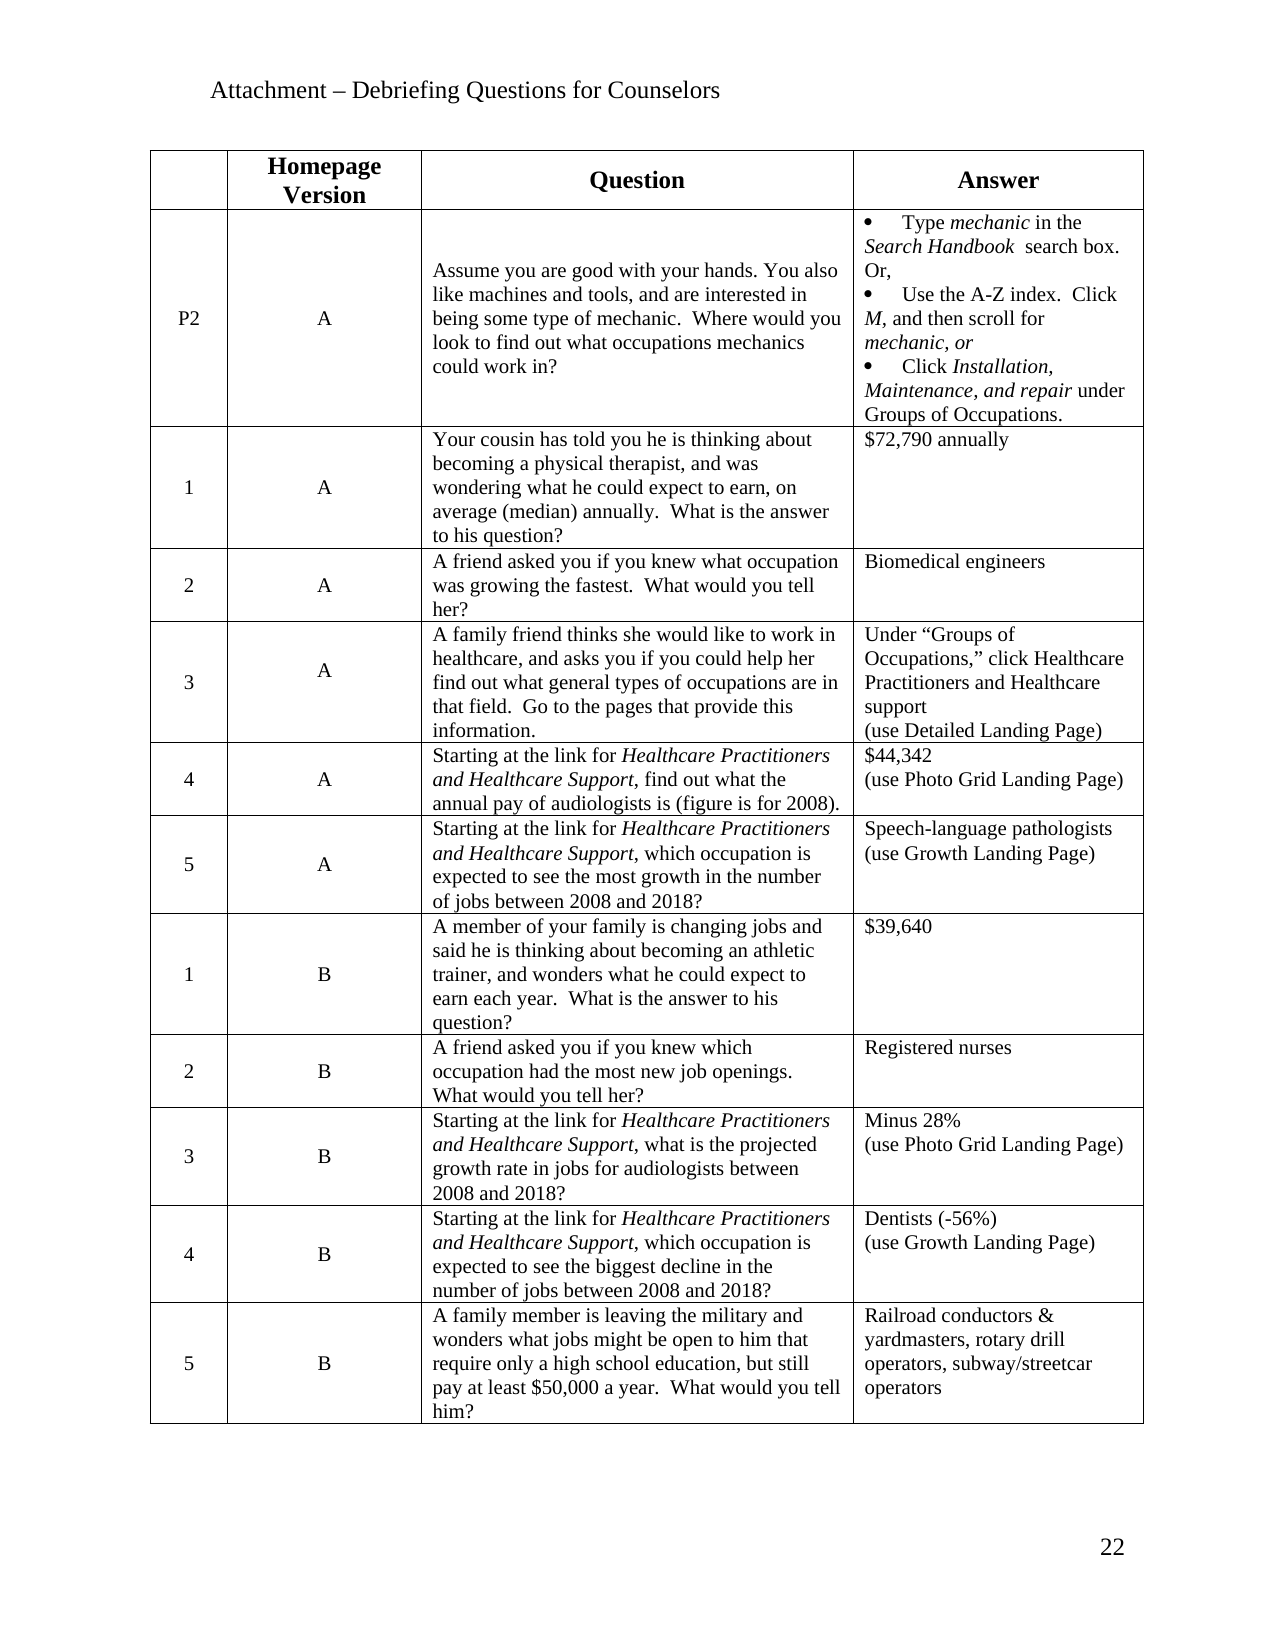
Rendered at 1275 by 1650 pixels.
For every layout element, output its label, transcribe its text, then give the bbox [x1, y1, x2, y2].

table_cell 5 [151, 816, 227, 913]
table_cell A [228, 743, 421, 815]
table_cell A [228, 210, 421, 426]
table_cell $44,342 (use Photo Grid Landing Page) [854, 743, 1143, 815]
table_cell Registered nurses [854, 1035, 1143, 1107]
table_header Question [422, 151, 853, 208]
table_cell A friend asked you if you knew which occupation had the most new job openings. What would you tell her? [422, 1035, 853, 1107]
table_cell A [228, 622, 421, 742]
table_cell $72,790 annually [854, 427, 1143, 547]
table_cell Biomedical engineers [854, 549, 1143, 621]
table_cell Under “Groups of Occupations,” click Healthcare Practitioners and Healthcare support (use Detailed Landing Page) [854, 622, 1143, 742]
table_cell 3 [151, 622, 227, 742]
table_cell 2 [151, 1035, 227, 1107]
table_header Answer [854, 151, 1143, 208]
table_cell Minus 28% (use Photo Grid Landing Page) [854, 1108, 1143, 1204]
table_cell Assume you are good with your hands. You also like machines and tools, and are interested in being some type of mechanic. Where would you look to find out what occupations mechanics could work in? [422, 210, 853, 426]
table_cell 4 [151, 1206, 227, 1302]
table_header [151, 151, 227, 208]
table_cell Dentists (-56%) (use Growth Landing Page) [854, 1206, 1143, 1302]
table_cell A member of your family is changing jobs and said he is thinking about becoming an athletic trainer, and wonders what he could expect to earn each year. What is the answer to his question? [422, 914, 853, 1034]
table_cell A [228, 816, 421, 913]
table_cell 3 [151, 1108, 227, 1204]
table_cell 1 [151, 914, 227, 1034]
table_cell A [228, 549, 421, 621]
table_header Homepage Version [228, 151, 421, 208]
table_cell A family friend thinks she would like to work in healthcare, and asks you if you could help her find out what general types of occupations are in that field. Go to the pages that provide this information. [422, 622, 853, 742]
table_cell P2 [151, 210, 227, 426]
table_cell 2 [151, 549, 227, 621]
table_cell B [228, 1303, 421, 1423]
table_cell Starting at the link for Healthcare Practitioners and Healthcare Support, find out what the annual pay of audiologists is (figure is for 2008). [422, 743, 853, 815]
table_cell B [228, 1108, 421, 1204]
table_cell B [228, 914, 421, 1034]
table_cell Type mechanic in the Search Handbook search box. Or, Use the A-Z index. Click M, and then scroll for mechanic, or Click Installation, Maintenance, and repair under Groups of Occupations. [854, 210, 1143, 426]
table_cell 4 [151, 743, 227, 815]
table_cell Railroad conductors & yardmasters, rotary drill operators, subway/streetcar operators [854, 1303, 1143, 1423]
table_cell B [228, 1035, 421, 1107]
table_cell 1 [151, 427, 227, 547]
table_cell $39,640 [854, 914, 1143, 1034]
table_cell A [228, 427, 421, 547]
table_cell 5 [151, 1303, 227, 1423]
table_cell Starting at the link for Healthcare Practitioners and Healthcare Support, which occupation is expected to see the most growth in the number of jobs between 2008 and 2018? [422, 816, 853, 913]
table_cell Your cousin has told you he is thinking about becoming a physical therapist, and was wondering what he could expect to earn, on average (median) annually. What is the answer to his question? [422, 427, 853, 547]
table_cell Speech-language pathologists (use Growth Landing Page) [854, 816, 1143, 913]
table_cell A family member is leaving the military and wonders what jobs might be open to him that require only a high school education, but still pay at least $50,000 a year. What would you tell him? [422, 1303, 853, 1423]
table_cell Starting at the link for Healthcare Practitioners and Healthcare Support, which occupation is expected to see the biggest decline in the number of jobs between 2008 and 2018? [422, 1206, 853, 1302]
table_cell B [228, 1206, 421, 1302]
table_cell A friend asked you if you knew what occupation was growing the fastest. What would you tell her? [422, 549, 853, 621]
table_cell Starting at the link for Healthcare Practitioners and Healthcare Support, what is the projected growth rate in jobs for audiologists between 2008 and 2018? [422, 1108, 853, 1204]
